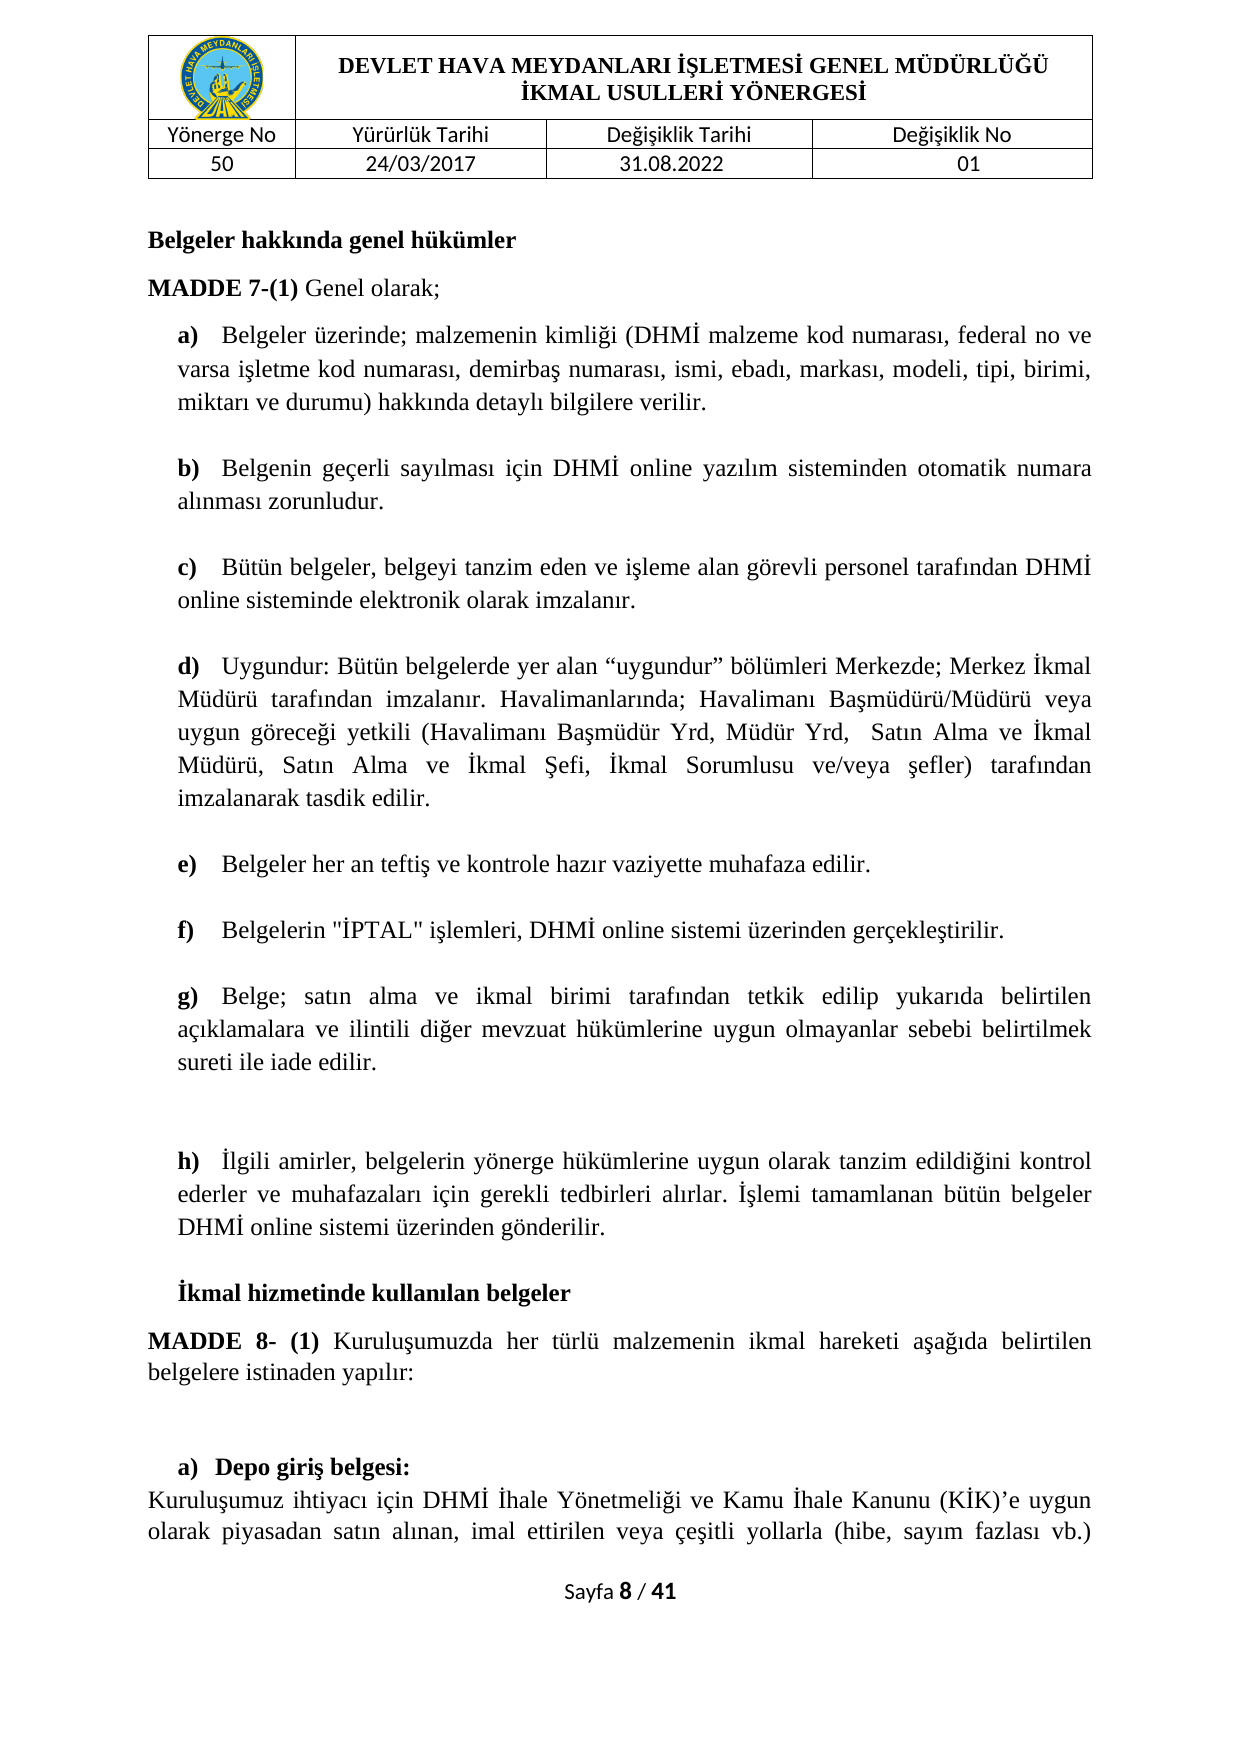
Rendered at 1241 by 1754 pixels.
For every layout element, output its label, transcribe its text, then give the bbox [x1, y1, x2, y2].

text MADDE 7-(1) Genel olarak; [148, 273, 1093, 302]
list Belge; satın alma ve ikmal birimi tarafından tetkik edilip yukarıda belirtilen açıklamalara ve ilintili diğer mevzuat hükümlerine uygun olmayanlar sebebi belirtilmek sureti ile iade edilir. [177, 981, 1093, 1076]
list Belgeler üzerinde; malzemenin kimliği (DHMİ malzeme kod numarası, federal no ve varsa işletme kod numarası, demirbaş numarası, ismi, ebadı, markası, modeli, tipi, birimi, miktarı ve durumu) hakkında detaylı bilgilere verilir. [177, 321, 1093, 415]
list İlgili amirler, belgelerin yönerge hükümlerine uygun olarak tanzim edildiğini kontrol ederler ve muhafazaları için gerekli tedbirleri alırlar. İşlemi tamamlanan bütün belgeler DHMİ online sistemi üzerinden gönderilir. [177, 1146, 1093, 1241]
text İkmal hizmetinde kullanılan belgeler [148, 1278, 1093, 1307]
picture [180, 36, 264, 120]
list Belgenin geçerli sayılması için DHMİ online yazılım sisteminden otomatik numara alınması zorunludur. [177, 453, 1093, 514]
list Belgeler her an teftiş ve kontrole hazır vaziyette muhafaza edilir. [177, 849, 1093, 878]
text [148, 1485, 1093, 1545]
list Uygundur: Bütün belgelerde yer alan “uygundur” bölümleri Merkezde; Merkez İkmal Müdürü tarafından imzalanır. Havalimanlarında; Havalimanı Başmüdürü/Müdürü veya uygun göreceği yetkili (Havalimanı Başmüdür Yrd, Müdür Yrd, Satın Alma ve İkmal Müdürü, Satın Alma ve İkmal Şefi, İkmal Sorumlusu ve/veya şefler) tarafından imzalanarak tasdik edilir. [177, 651, 1093, 812]
text Belgeler hakkında genel hükümler [148, 225, 1093, 254]
text MADDE 8- (1) Kuruluşumuzda her türlü malzemenin ikmal hareketi aşağıda belirtilen belgelere istinaden yapılır: [148, 1326, 1093, 1386]
list Belgelerin "İPTAL" işlemleri, DHMİ online sistemi üzerinden gerçekleştirilir. [177, 915, 1093, 944]
list Depo giriş belgesi: [177, 1452, 1093, 1481]
list Bütün belgeler, belgeyi tanzim eden ve işleme alan görevli personel tarafından DHMİ online sisteminde elektronik olarak imzalanır. [177, 552, 1093, 613]
